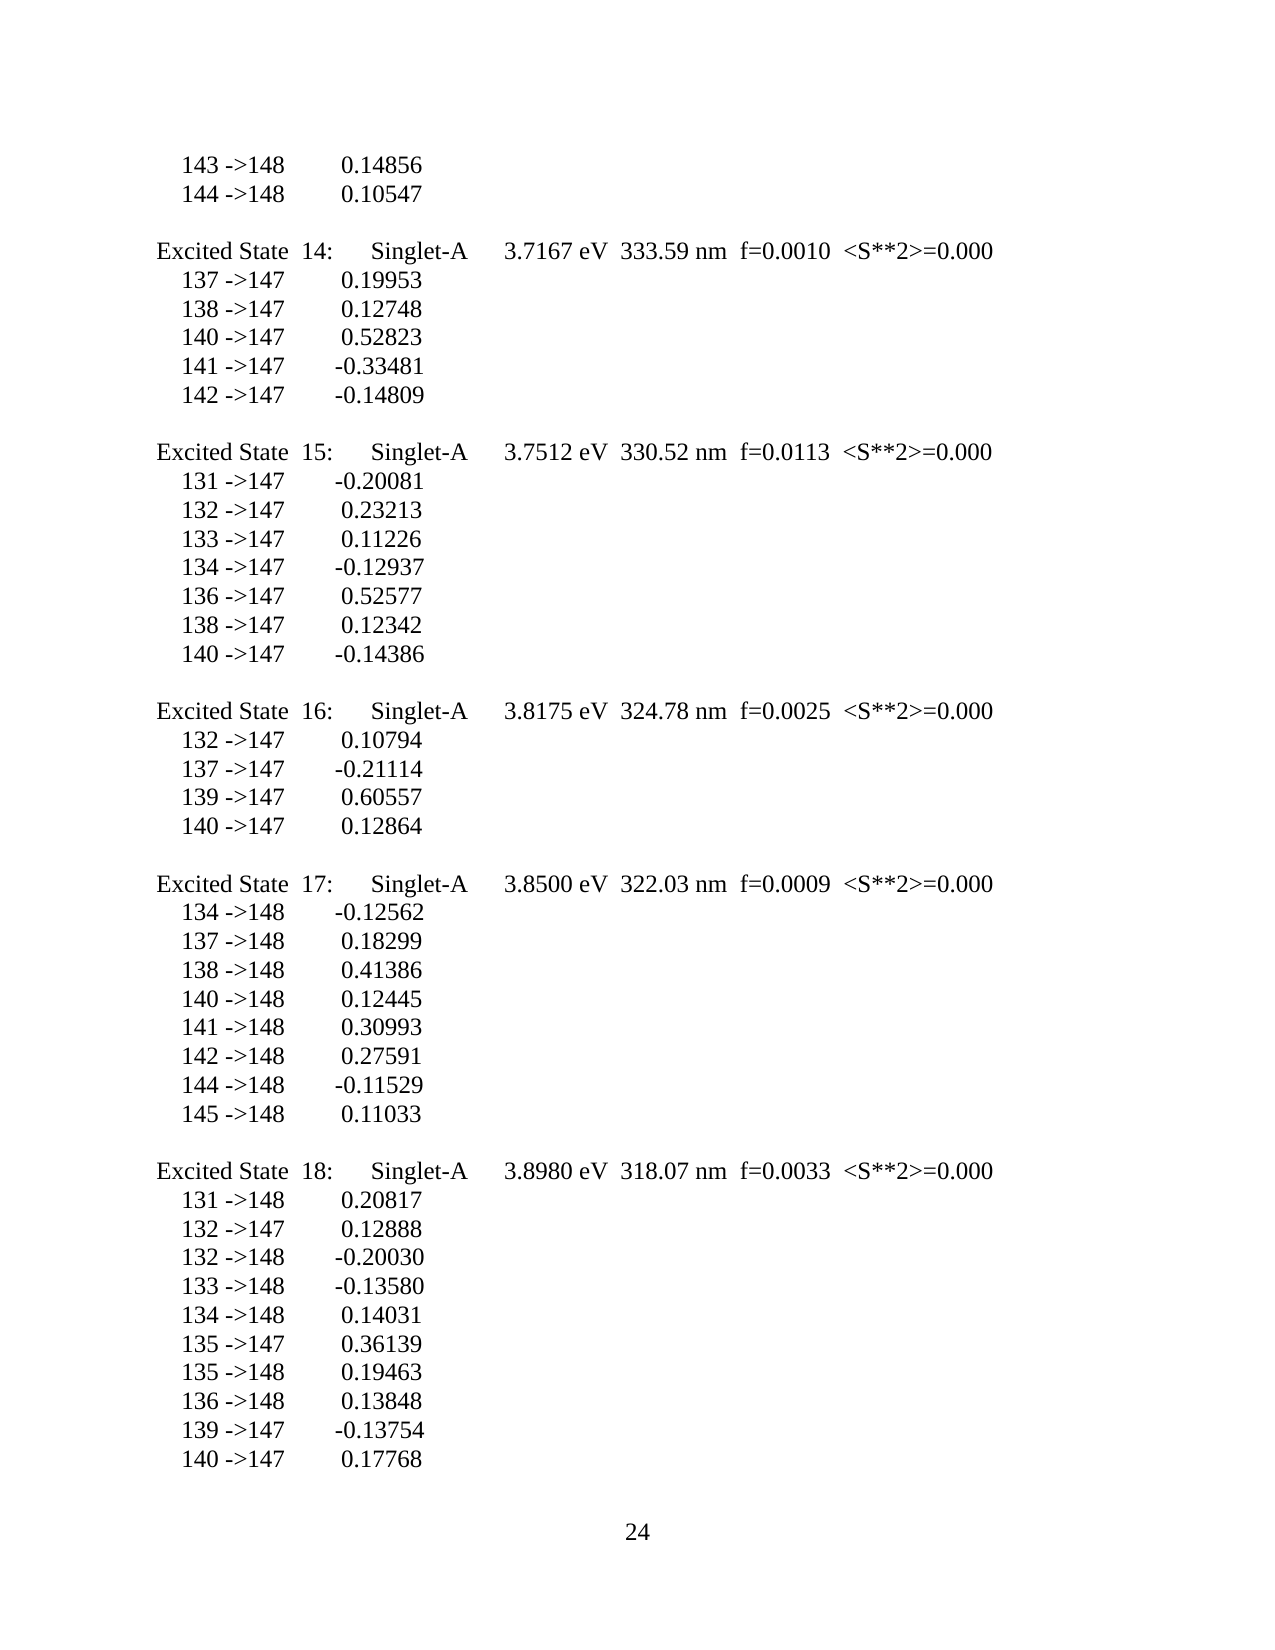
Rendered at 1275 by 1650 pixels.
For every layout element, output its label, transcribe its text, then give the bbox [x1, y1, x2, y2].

text 134 ->148 0.14031 [150, 1300, 1125, 1329]
text 137 ->148 0.18299 [150, 926, 1125, 955]
text 131 ->148 0.20817 [150, 1185, 1125, 1214]
text 138 ->147 0.12342 [150, 610, 1125, 639]
text 142 ->148 0.27591 [150, 1041, 1125, 1070]
text 132 ->147 0.10794 [150, 725, 1125, 754]
text 140 ->147 -0.14386 [150, 639, 1125, 667]
text Excited State 16: Singlet-A 3.8175 eV 324.78 nm f=0.0025 <S**2>=0.000 [150, 696, 1125, 725]
text 135 ->148 0.19463 [150, 1357, 1125, 1386]
text 140 ->148 0.12445 [150, 984, 1125, 1012]
text Excited State 14: Singlet-A 3.7167 eV 333.59 nm f=0.0010 <S**2>=0.000 [150, 236, 1125, 265]
text 144 ->148 -0.11529 [150, 1070, 1125, 1099]
text 140 ->147 0.52823 [150, 322, 1125, 351]
text 139 ->147 0.60557 [150, 782, 1125, 811]
text 141 ->147 -0.33481 [150, 351, 1125, 380]
text Excited State 15: Singlet-A 3.7512 eV 330.52 nm f=0.0113 <S**2>=0.000 [150, 437, 1125, 466]
text 132 ->148 -0.20030 [150, 1242, 1125, 1271]
text 137 ->147 -0.21114 [150, 754, 1125, 782]
text 137 ->147 0.19953 [150, 265, 1125, 294]
text 141 ->148 0.30993 [150, 1012, 1125, 1041]
text 132 ->147 0.12888 [150, 1214, 1125, 1242]
text 138 ->147 0.12748 [150, 294, 1125, 322]
text 134 ->147 -0.12937 [150, 552, 1125, 581]
text 134 ->148 -0.12562 [150, 897, 1125, 926]
text 143 ->148 0.14856 [150, 150, 1125, 179]
text 133 ->147 0.11226 [150, 524, 1125, 552]
text 142 ->147 -0.14809 [150, 380, 1125, 409]
text 144 ->148 0.10547 [150, 179, 1125, 207]
text 140 ->147 0.12864 [150, 811, 1125, 840]
text 145 ->148 0.11033 [150, 1099, 1125, 1127]
text Excited State 18: Singlet-A 3.8980 eV 318.07 nm f=0.0033 <S**2>=0.000 [150, 1156, 1125, 1185]
text 132 ->147 0.23213 [150, 495, 1125, 524]
text 136 ->147 0.52577 [150, 581, 1125, 610]
text 131 ->147 -0.20081 [150, 466, 1125, 495]
text 138 ->148 0.41386 [150, 955, 1125, 984]
text 140 ->147 0.17768 [150, 1444, 1125, 1472]
text 139 ->147 -0.13754 [150, 1415, 1125, 1444]
text Excited State 17: Singlet-A 3.8500 eV 322.03 nm f=0.0009 <S**2>=0.000 [150, 869, 1125, 897]
text 133 ->148 -0.13580 [150, 1271, 1125, 1300]
text 135 ->147 0.36139 [150, 1329, 1125, 1357]
text 136 ->148 0.13848 [150, 1386, 1125, 1415]
